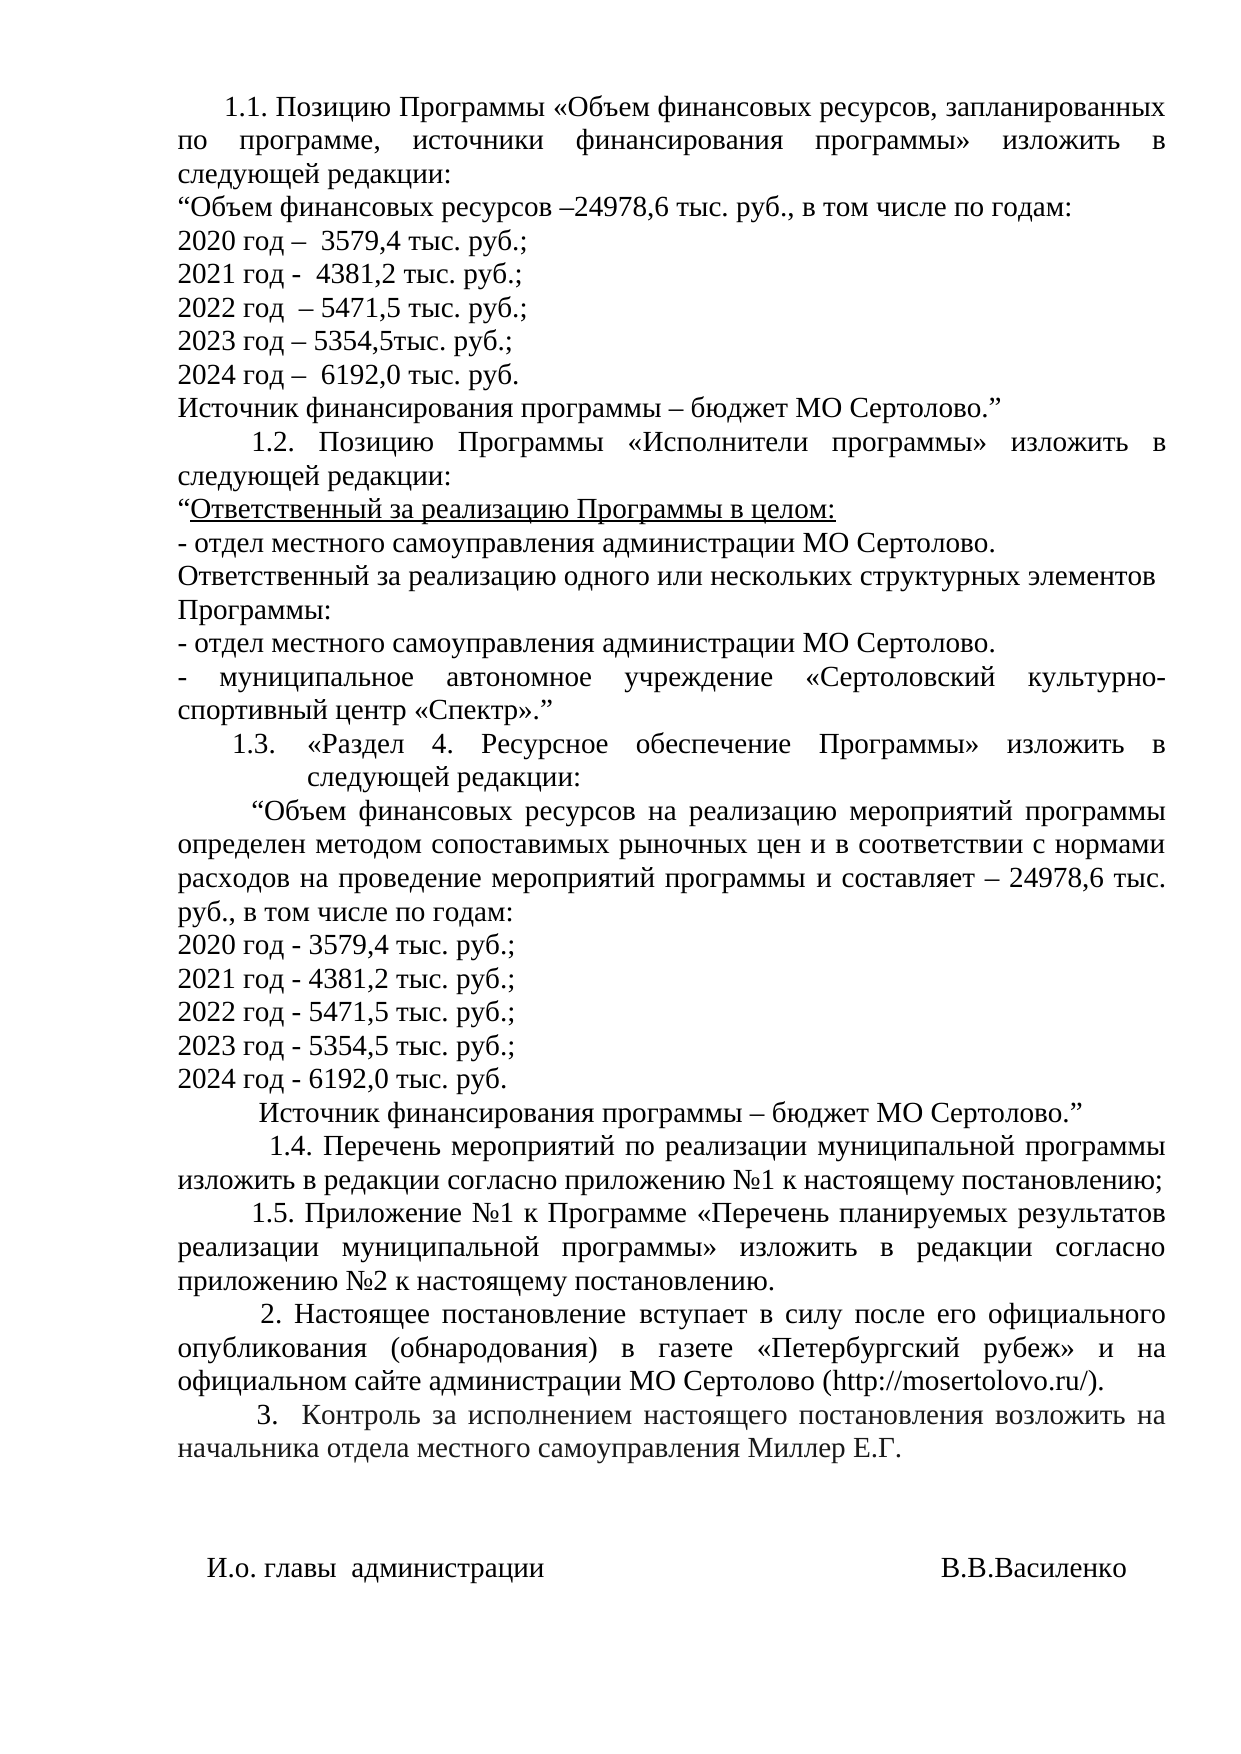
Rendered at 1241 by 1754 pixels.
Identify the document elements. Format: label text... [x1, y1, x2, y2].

text 1.5. Приложение №1 к Программе «Перечень планируемых результатов реализации муниципальной программы» изложить в редакции согласно приложению №2 к настоящему постановлению. [177, 1196, 1167, 1296]
text 2020 год – 3579,4 тыс. руб.; [177, 223, 1167, 256]
text 2023 год - 5354,5 тыс. руб.; [177, 1028, 1167, 1061]
text “Объем финансовых ресурсов на реализацию мероприятий программы определен методом сопоставимых рыночных цен и в соответствии с нормами расходов на проведение мероприятий программы и составляет – 24978,6 тыс. руб., в том числе по годам: [177, 793, 1167, 927]
list «Раздел 4. Ресурсное обеспечение Программы» изложить в следующей редакции: [232, 726, 1167, 793]
text - отдел местного самоуправления администрации МО Сертолово. [177, 625, 1167, 659]
text 2023 год – 5354,5тыс. руб.; [177, 323, 1167, 357]
text - муниципальное автономное учреждение «Сертоловский культурно-спортивный центр «Спектр».” [177, 659, 1167, 726]
text “Ответственный за реализацию Программы в целом: [177, 491, 1167, 525]
text 2021 год - 4381,2 тыс. руб.; [177, 256, 1167, 290]
text 2020 год - 3579,4 тыс. руб.; [177, 927, 1167, 961]
text 1.4. Перечень мероприятий по реализации муниципальной программы изложить в редакции согласно приложению №1 к настоящему постановлению; [177, 1128, 1167, 1196]
text - отдел местного самоуправления администрации МО Сертолово. [177, 525, 1167, 558]
text 1.1. Позицию Программы «Объем финансовых ресурсов, запланированных по программе, источники финансирования программы» изложить в следующей редакции: [177, 89, 1167, 189]
text 2021 год - 4381,2 тыс. руб.; [177, 961, 1167, 994]
text 2024 год – 6192,0 тыс. руб. [177, 357, 1167, 391]
text 2022 год - 5471,5 тыс. руб.; [177, 994, 1167, 1028]
text 2022 год – 5471,5 тыс. руб.; [177, 290, 1167, 323]
text 1.2. Позицию Программы «Исполнители программы» изложить в следующей редакции: [177, 424, 1167, 491]
text Ответственный за реализацию одного или нескольких структурных элементов Программы: [177, 558, 1167, 625]
text И.о. главы администрации В.В.Василенко [177, 1550, 1167, 1584]
text “Объем финансовых ресурсов –24978,6 тыс. руб., в том числе по годам: [177, 189, 1167, 223]
text 2. Настоящее постановление вступает в силу после его официального опубликования (обнародования) в газете «Петербургский рубеж» и на официальном сайте администрации МО Сертолово (http://mosertolovo.ru/). [177, 1296, 1167, 1397]
text 3. Контроль за исполнением настоящего постановления возложить на начальника отдела местного самоуправления Миллер Е.Г. [177, 1397, 1167, 1464]
text Источник финансирования программы – бюджет МО Сертолово.” [177, 391, 1167, 424]
text Источник финансирования программы – бюджет МО Сертолово.” [177, 1095, 1167, 1128]
text 2024 год - 6192,0 тыс. руб. [177, 1061, 1167, 1095]
